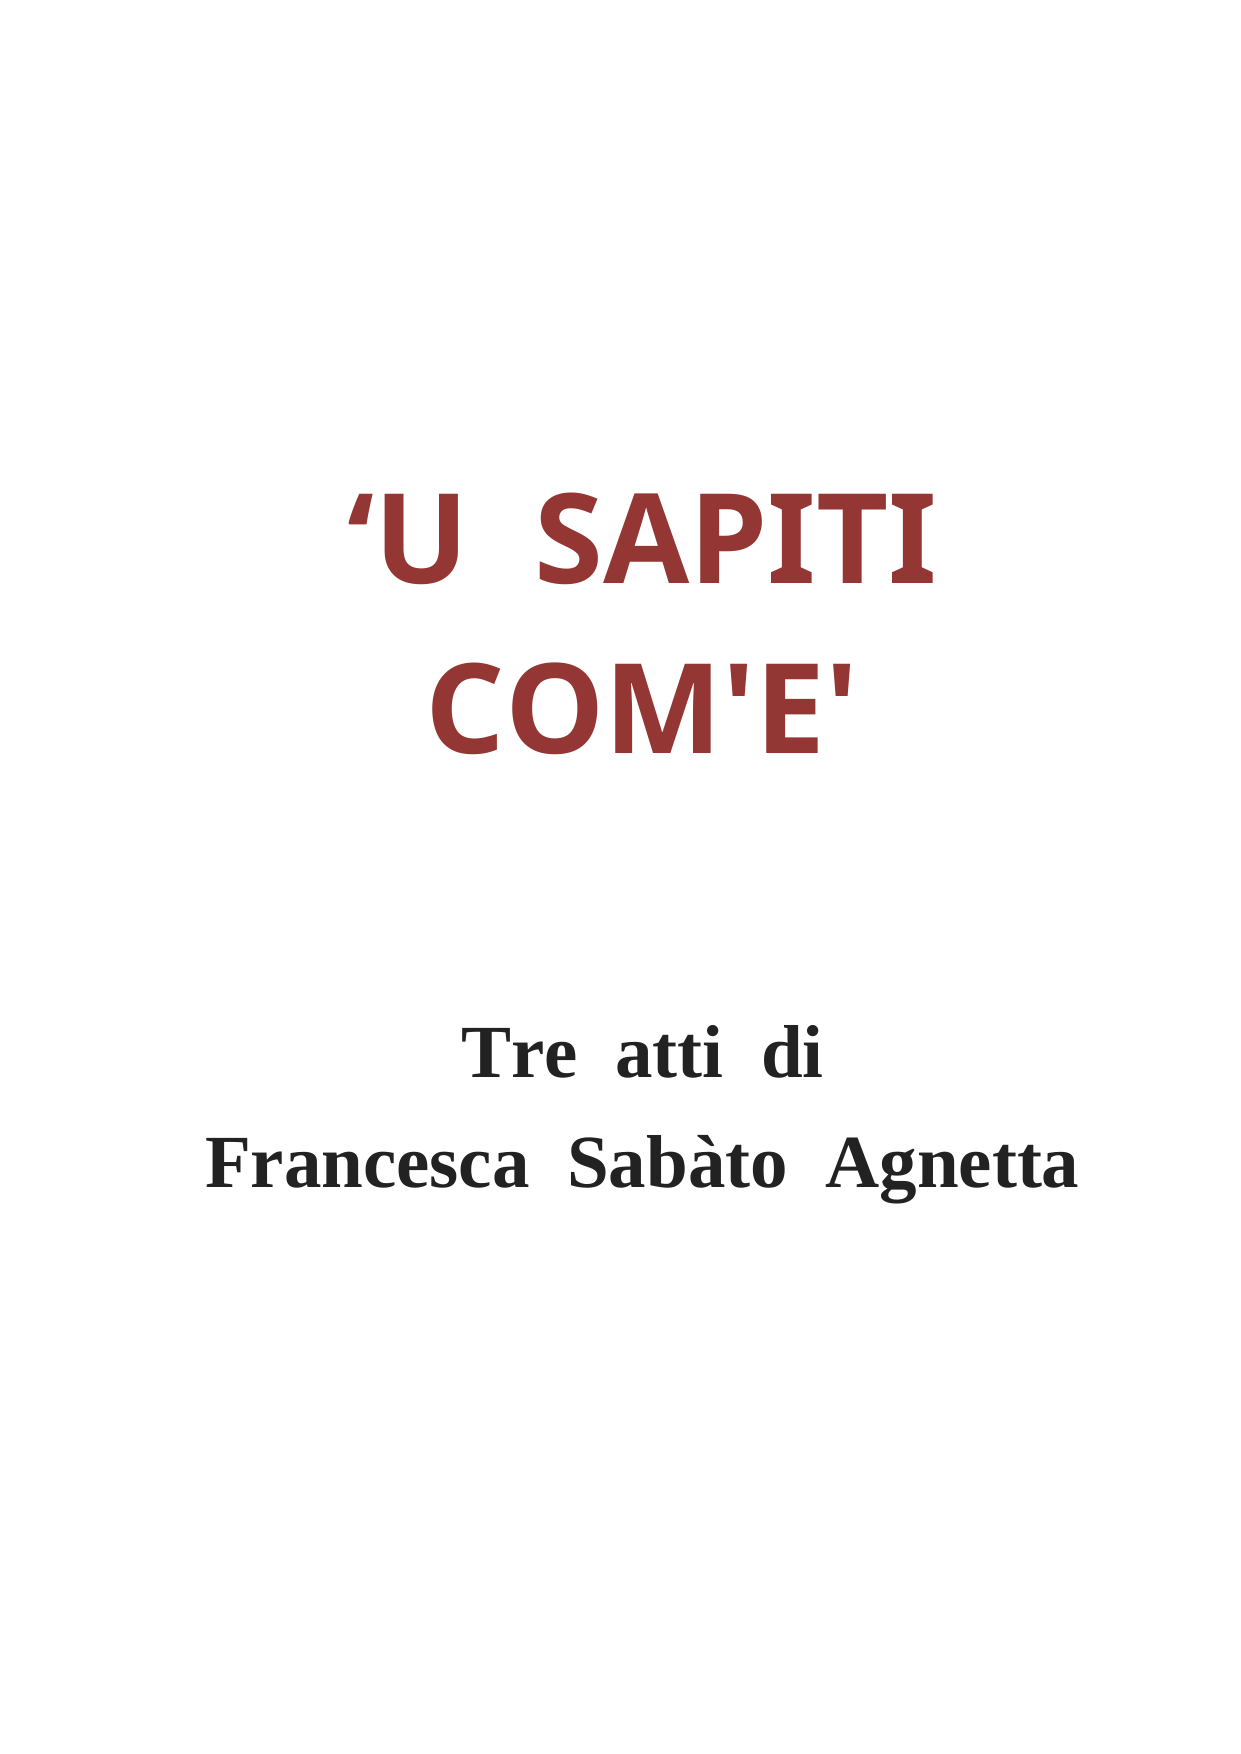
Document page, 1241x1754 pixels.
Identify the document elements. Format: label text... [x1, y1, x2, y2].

text Tre atti di [118, 1007, 1167, 1094]
text ‘U SAPITI COM'E' [118, 409, 1167, 790]
text Francesca Sabàto Agnetta [118, 1117, 1167, 1203]
